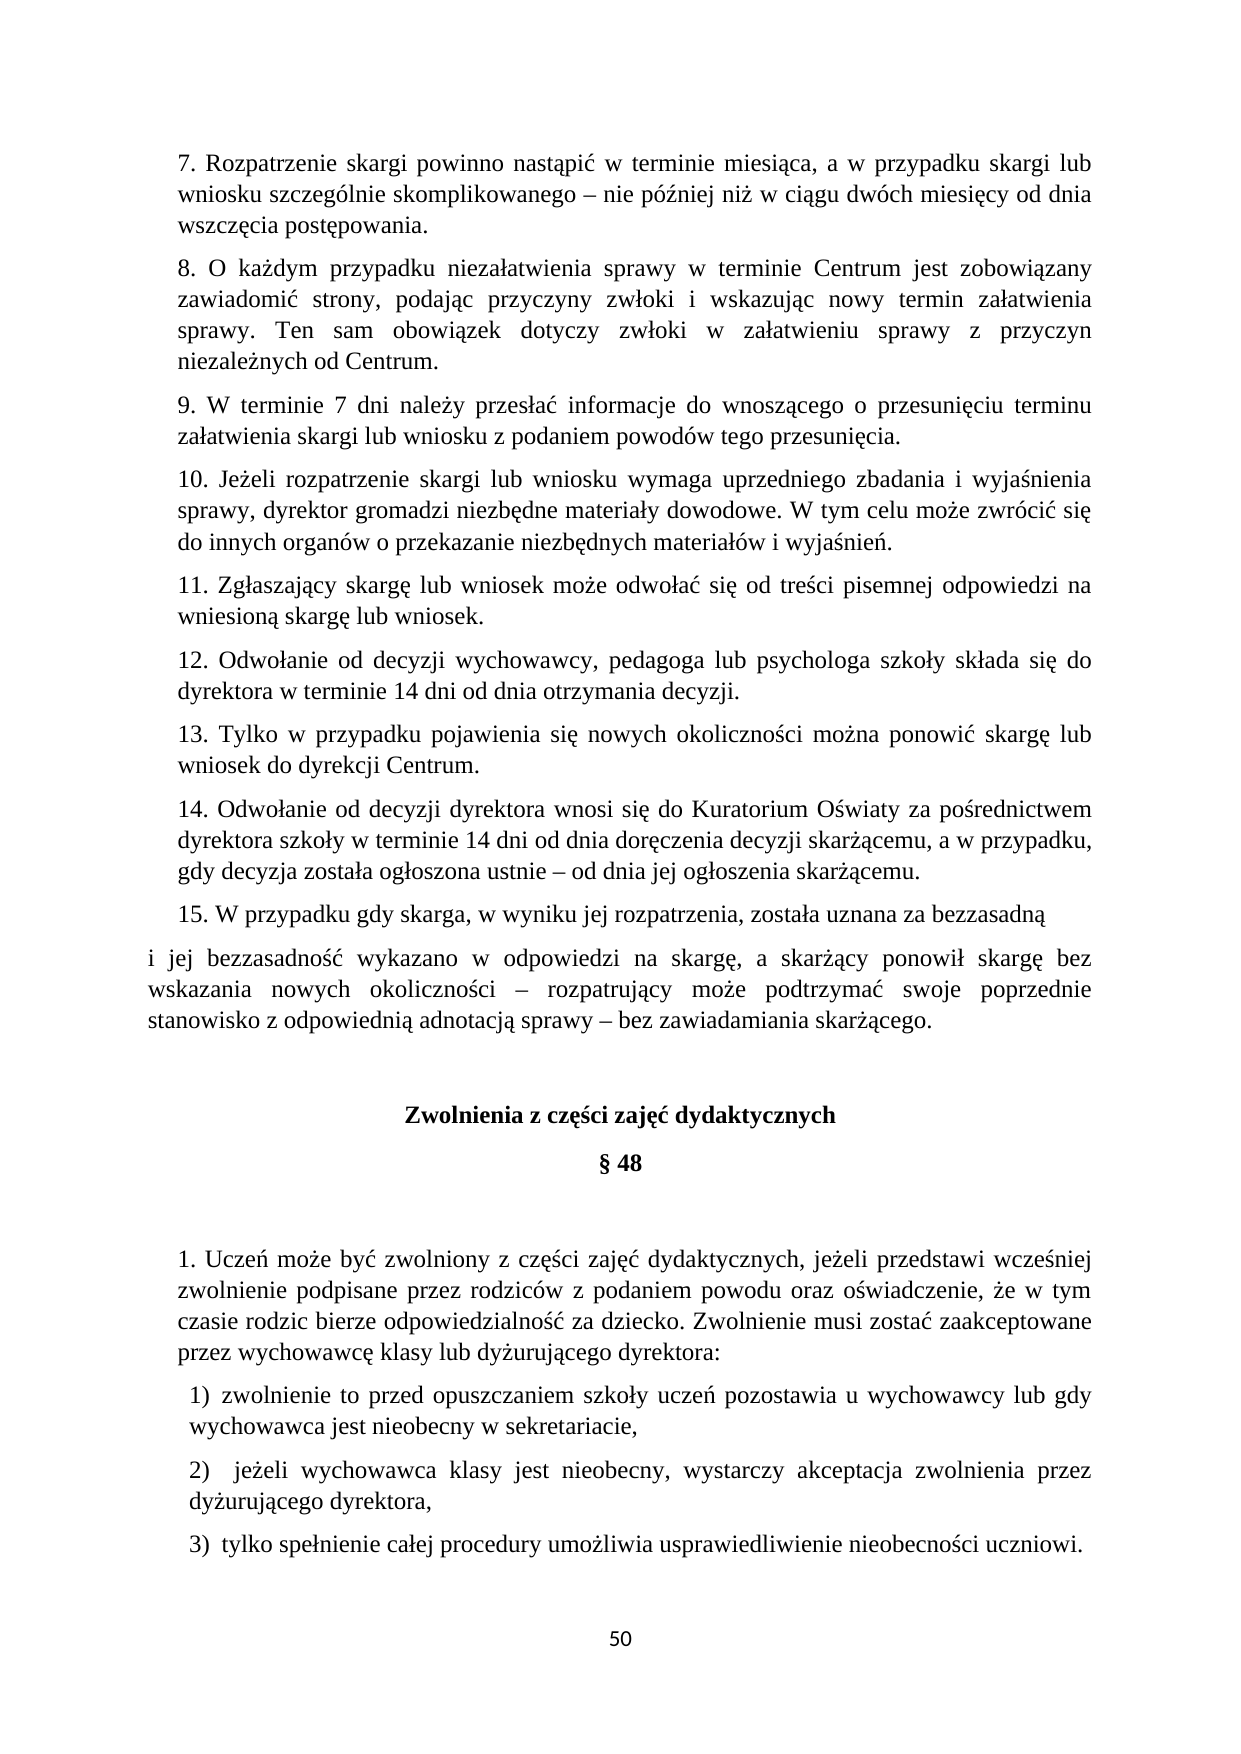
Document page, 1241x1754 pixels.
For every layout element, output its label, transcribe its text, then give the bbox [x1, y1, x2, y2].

text 14. Odwołanie od decyzji dyrektora wnosi się do Kuratorium Oświaty za pośrednictwem dyrektora szkoły w terminie 14 dni od dnia doręczenia decyzji skarżącemu, a w przypadku, gdy decyzja została ogłoszona ustnie – od dnia jej ogłoszenia skarżącemu. [177, 794, 1093, 885]
text 7. Rozpatrzenie skargi powinno nastąpić w terminie miesiąca, a w przypadku skargi lub wniosku szczególnie skomplikowanego – nie później niż w ciągu dwóch miesięcy od dnia wszczęcia postępowania. [177, 148, 1093, 238]
text 3) tylko spełnienie całej procedury umożliwia usprawiedliwienie nieobecności uczniowi. [189, 1529, 1093, 1558]
text 15. W przypadku gdy skarga, w wyniku jej rozpatrzenia, została uznana za bezzasadną [177, 899, 1093, 928]
text 2) jeżeli wychowawca klasy jest nieobecny, wystarczy akceptacja zwolnienia przez dyżurującego dyrektora, [189, 1455, 1093, 1515]
text i jej bezzasadność wykazano w odpowiedzi na skargę, a skarżący ponowił skargę bez wskazania nowych okoliczności – rozpatrujący może podtrzymać swoje poprzednie stanowisko z odpowiednią adnotacją sprawy – bez zawiadamiania skarżącego. [148, 943, 1093, 1034]
text 10. Jeżeli rozpatrzenie skargi lub wniosku wymaga uprzedniego zbadania i wyjaśnienia sprawy, dyrektor gromadzi niezbędne materiały dowodowe. W tym celu może zwrócić się do innych organów o przekazanie niezbędnych materiałów i wyjaśnień. [177, 464, 1093, 555]
text § 48 [148, 1148, 1093, 1177]
text 1) zwolnienie to przed opuszczaniem szkoły uczeń pozostawia u wychowawcy lub gdy wychowawca jest nieobecny w sekretariacie, [189, 1380, 1093, 1440]
text 13. Tylko w przypadku pojawienia się nowych okoliczności można ponowić skargę lub wniosek do dyrekcji Centrum. [177, 719, 1093, 779]
text 1. Uczeń może być zwolniony z części zajęć dydaktycznych, jeżeli przedstawi wcześniej zwolnienie podpisane przez rodziców z podaniem powodu oraz oświadczenie, że w tym czasie rodzic bierze odpowiedzialność za dziecko. Zwolnienie musi zostać zaakceptowane przez wychowawcę klasy lub dyżurującego dyrektora: [177, 1244, 1093, 1366]
text 8. O każdym przypadku niezałatwienia sprawy w terminie Centrum jest zobowiązany zawiadomić strony, podając przyczyny zwłoki i wskazując nowy termin załatwienia sprawy. Ten sam obowiązek dotyczy zwłoki w załatwieniu sprawy z przyczyn niezależnych od Centrum. [177, 253, 1093, 375]
text 9. W terminie 7 dni należy przesłać informacje do wnoszącego o przesunięciu terminu załatwienia skargi lub wniosku z podaniem powodów tego przesunięcia. [177, 390, 1093, 450]
text Zwolnienia z części zajęć dydaktycznych [148, 1101, 1093, 1129]
text 11. Zgłaszający skargę lub wniosek może odwołać się od treści pisemnej odpowiedzi na wniesioną skargę lub wniosek. [177, 570, 1093, 630]
text 12. Odwołanie od decyzji wychowawcy, pedagoga lub psychologa szkoły składa się do dyrektora w terminie 14 dni od dnia otrzymania decyzji. [177, 645, 1093, 704]
